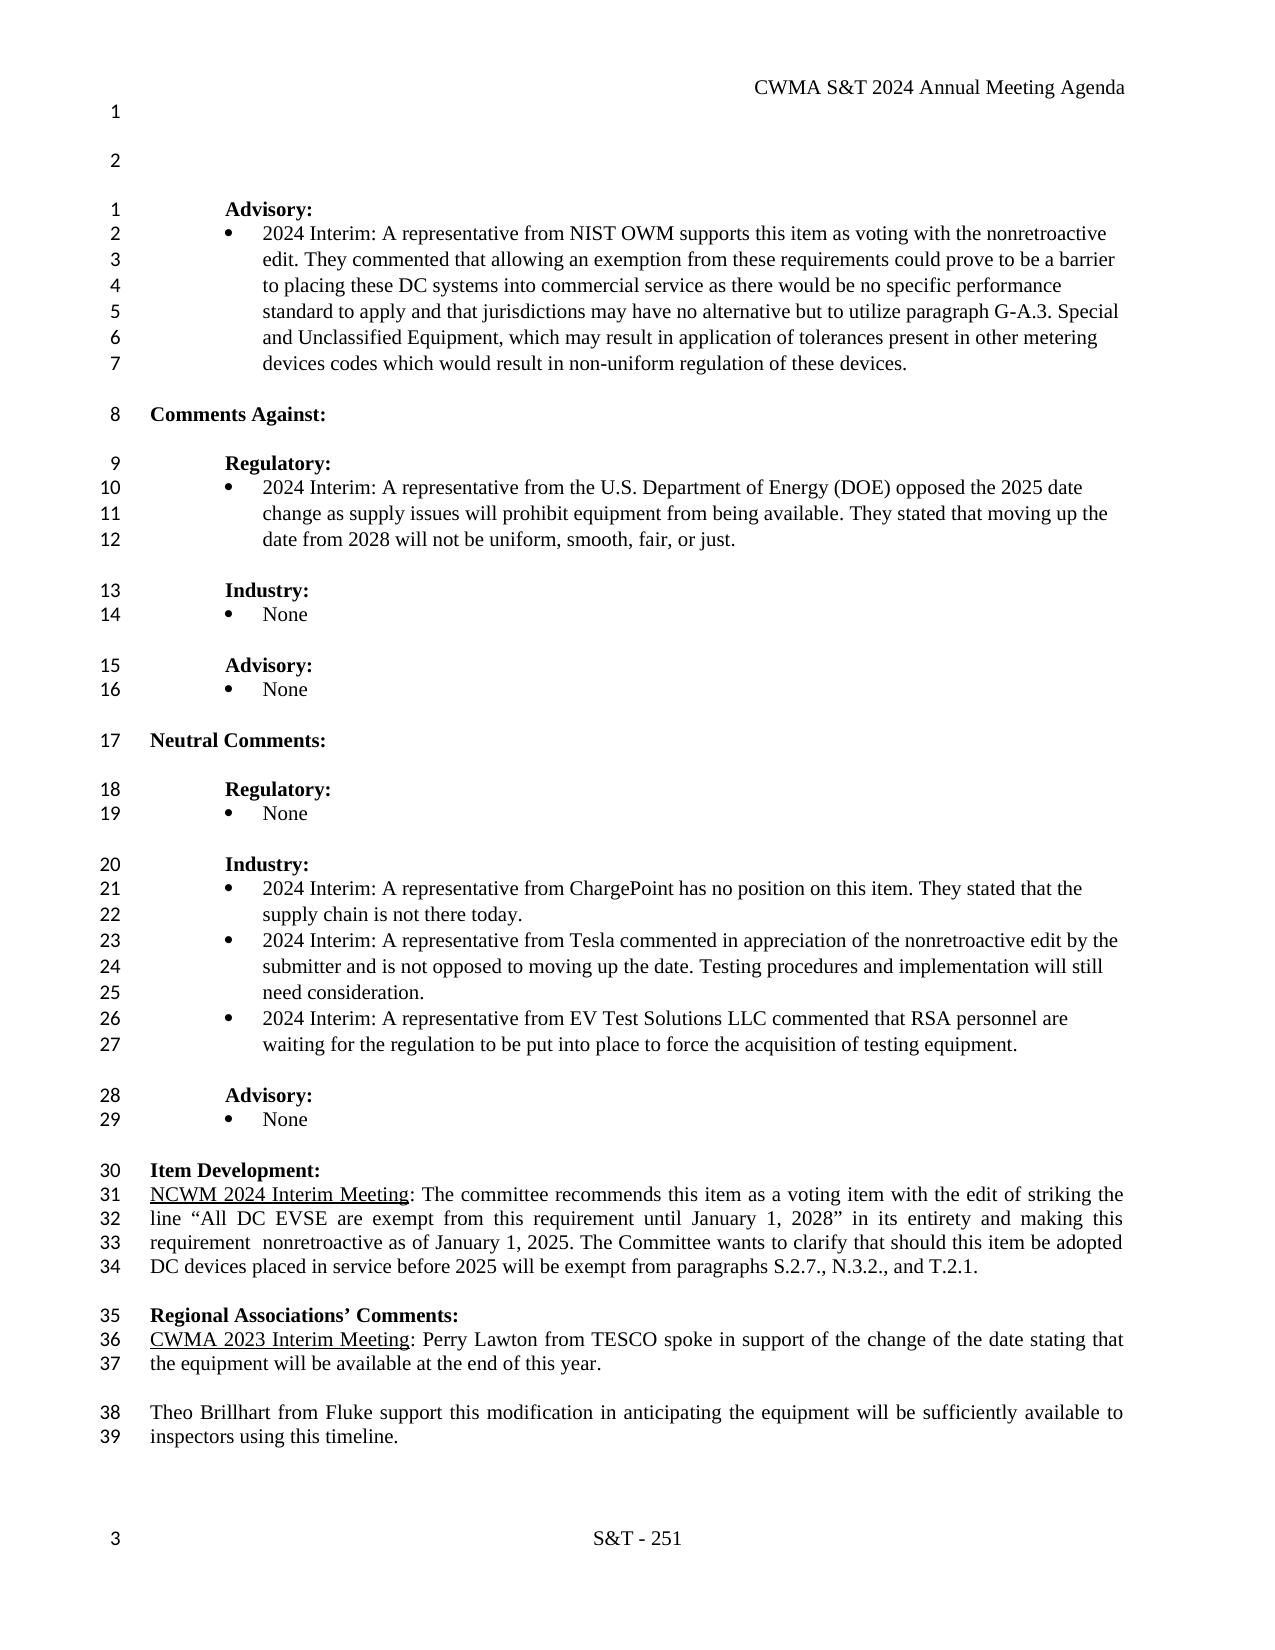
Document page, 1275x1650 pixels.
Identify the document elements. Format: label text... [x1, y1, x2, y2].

list 2024 Interim: A representative from the U.S. Department of Energy (DOE) opposed the 2025 date change as supply issues will prohibit equipment from being available. They stated that moving up the date from 2028 will not be uniform, smooth, fair, or just. [225, 475, 1125, 551]
text Advisory: [225, 653, 1125, 677]
text CWMA 2023 Interim Meeting: Perry Lawton from TESCO spoke in support of the change of the date stating that the equipment will be available at the end of this year. [150, 1327, 1125, 1375]
text Neutral Comments: [150, 728, 1125, 752]
text Advisory: [225, 1082, 1125, 1107]
text NCWM 2024 Interim Meeting: The committee recommends this item as a voting item with the edit of striking the line “All DC EVSE are exempt from this requirement until January 1, 2028” in its entirety and making this requirement nonretroactive as of January 1, 2025. The Committee wants to clarify that should this item be adopted DC devices placed in service before 2025 will be exempt from paragraphs S.2.7., N.3.2., and T.2.1. [150, 1182, 1125, 1278]
list None [225, 677, 1125, 701]
list 2024 Interim: A representative from NIST OWM supports this item as voting with the nonretroactive edit. They commented that allowing an exemption from these requirements could prove to be a barrier to placing these DC systems into commercial service as there would be no specific performance standard to apply and that jurisdictions may have no alternative but to utilize paragraph G-A.3. Special and Unclassified Equipment, which may result in application of tolerances present in other metering devices codes which would result in non-uniform regulation of these devices. [225, 221, 1125, 375]
text Regulatory: [225, 451, 1125, 475]
text Regulatory: [225, 777, 1125, 801]
text Item Development: [150, 1157, 1125, 1182]
text Theo Brillhart from Fluke support this modification in anticipating the equipment will be sufficiently available to inspectors using this timeline. [150, 1400, 1125, 1448]
list 2024 Interim: A representative from ChargePoint has no position on this item. They stated that the supply chain is not there today. [225, 876, 1125, 926]
list None [225, 602, 1125, 626]
list None [225, 1107, 1125, 1131]
text Regional Associations’ Comments: [150, 1303, 1125, 1327]
text Industry: [225, 578, 1125, 602]
list 2024 Interim: A representative from Tesla commented in appreciation of the nonretroactive edit by the submitter and is not opposed to moving up the date. Testing procedures and implementation will still need consideration. [225, 928, 1125, 1004]
list 2024 Interim: A representative from EV Test Solutions LLC commented that RSA personnel are waiting for the regulation to be put into place to force the acquisition of testing equipment. [225, 1006, 1125, 1056]
text Comments Against: [150, 402, 1125, 426]
text Advisory: [225, 197, 1125, 221]
text Industry: [225, 852, 1125, 876]
list None [225, 801, 1125, 825]
